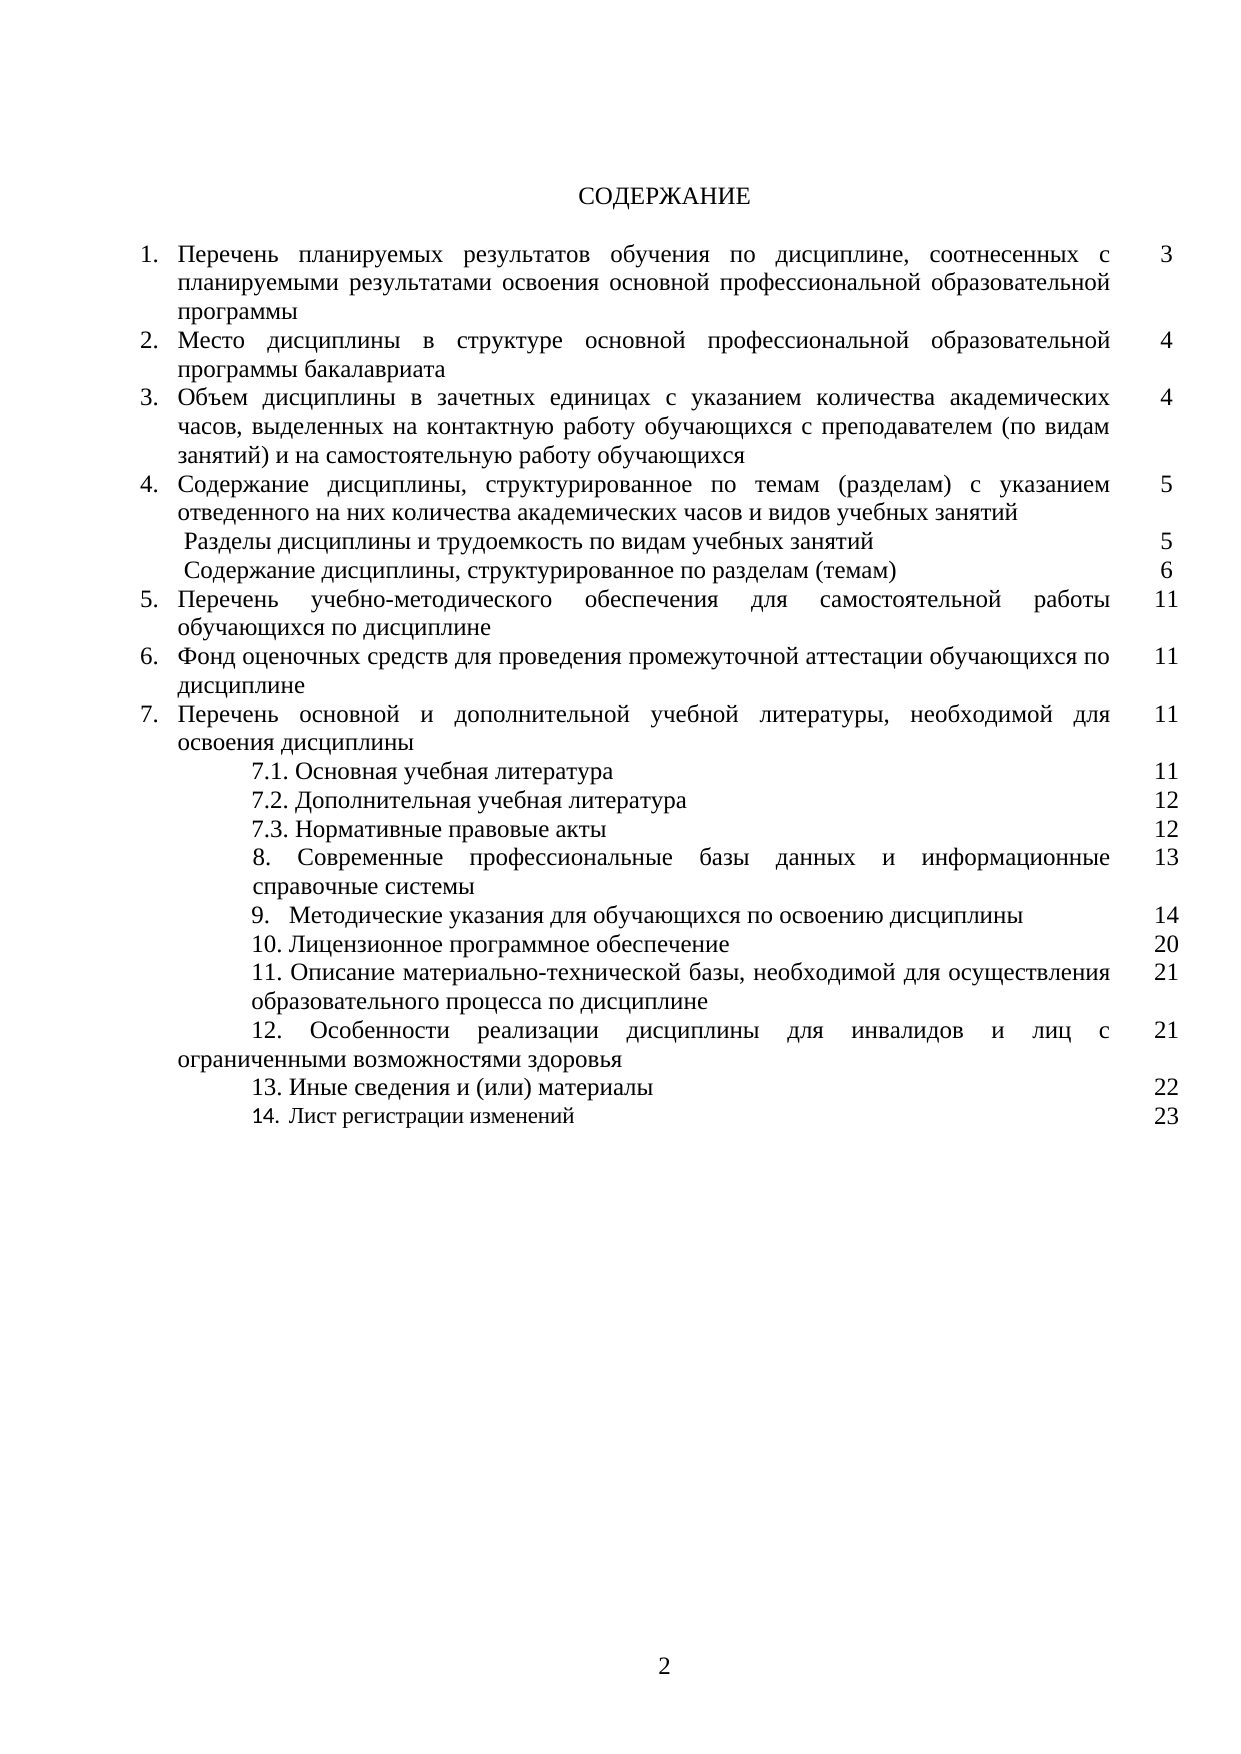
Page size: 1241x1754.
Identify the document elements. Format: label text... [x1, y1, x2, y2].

table_cell Объем дисциплины в зачетных единицах с указанием количества академических часов, выделенных на контактную работу обучающихся с преподавателем (по видам занятий) и на самостоятельную работу обучающихся [166, 383, 1122, 469]
table_cell 13 [1122, 843, 1211, 900]
table_header Перечень планируемых результатов обучения по дисциплине, соотнесенных с планируемыми результатами освоения основной профессиональной образовательной программы [166, 239, 1122, 325]
table_cell 14 [1122, 900, 1211, 929]
table_cell 21 22 23 [1122, 1015, 1211, 1133]
table_cell 11 [1122, 641, 1211, 699]
table_cell Фонд оценочных средств для проведения промежуточной аттестации обучающихся по дисциплине [166, 641, 1122, 699]
table_cell Разделы дисциплины и трудоемкость по видам учебных занятий [166, 526, 1122, 555]
table_cell 4 [1122, 325, 1211, 382]
table_header 3 [1122, 239, 1211, 325]
table_cell Перечень основной и дополнительной учебной литературы, необходимой для освоения дисциплины 7.1. Основная учебная литература 7.2. Дополнительная учебная литература 7.3. Нормативные правовые акты [166, 699, 1122, 842]
table_cell 6 [1122, 555, 1211, 584]
table_cell 10. Лицензионное программное обеспечение [166, 929, 1122, 957]
table_cell Место дисциплины в структуре основной профессиональной образовательной программы бакалавриата [166, 325, 1122, 382]
table_cell Методические указания для обучающихся по освоению дисциплины [166, 900, 1122, 929]
table_cell 11. Описание материально-технической базы, необходимой для осуществления образовательного процесса по дисциплине [166, 958, 1122, 1015]
table_cell 5 [1122, 469, 1211, 526]
table_cell 11 11 12 12 [1122, 699, 1211, 842]
table_cell 11 [1122, 584, 1211, 641]
text СОДЕРЖАНИЕ [177, 181, 1152, 210]
table_cell Содержание дисциплины, структурированное по темам (разделам) с указанием отведенного на них количества академических часов и видов учебных занятий [166, 469, 1122, 526]
table_cell 21 [1122, 958, 1211, 1015]
table_cell 12. Особенности реализации дисциплины для инвалидов и лиц с ограниченными возможностями здоровья Иные сведения и (или) материалы Лист регистрации изменений [166, 1015, 1122, 1133]
table_cell 20 [1122, 929, 1211, 957]
table_cell 5 [1122, 526, 1211, 555]
table_cell Содержание дисциплины, структурированное по разделам (темам) [166, 555, 1122, 584]
table_cell 4 [1122, 383, 1211, 469]
table_cell 8. Современные профессиональные базы данных и информационные справочные системы [166, 843, 1122, 900]
table_cell Перечень учебно-методического обеспечения для самостоятельной работы обучающихся по дисциплине [166, 584, 1122, 641]
